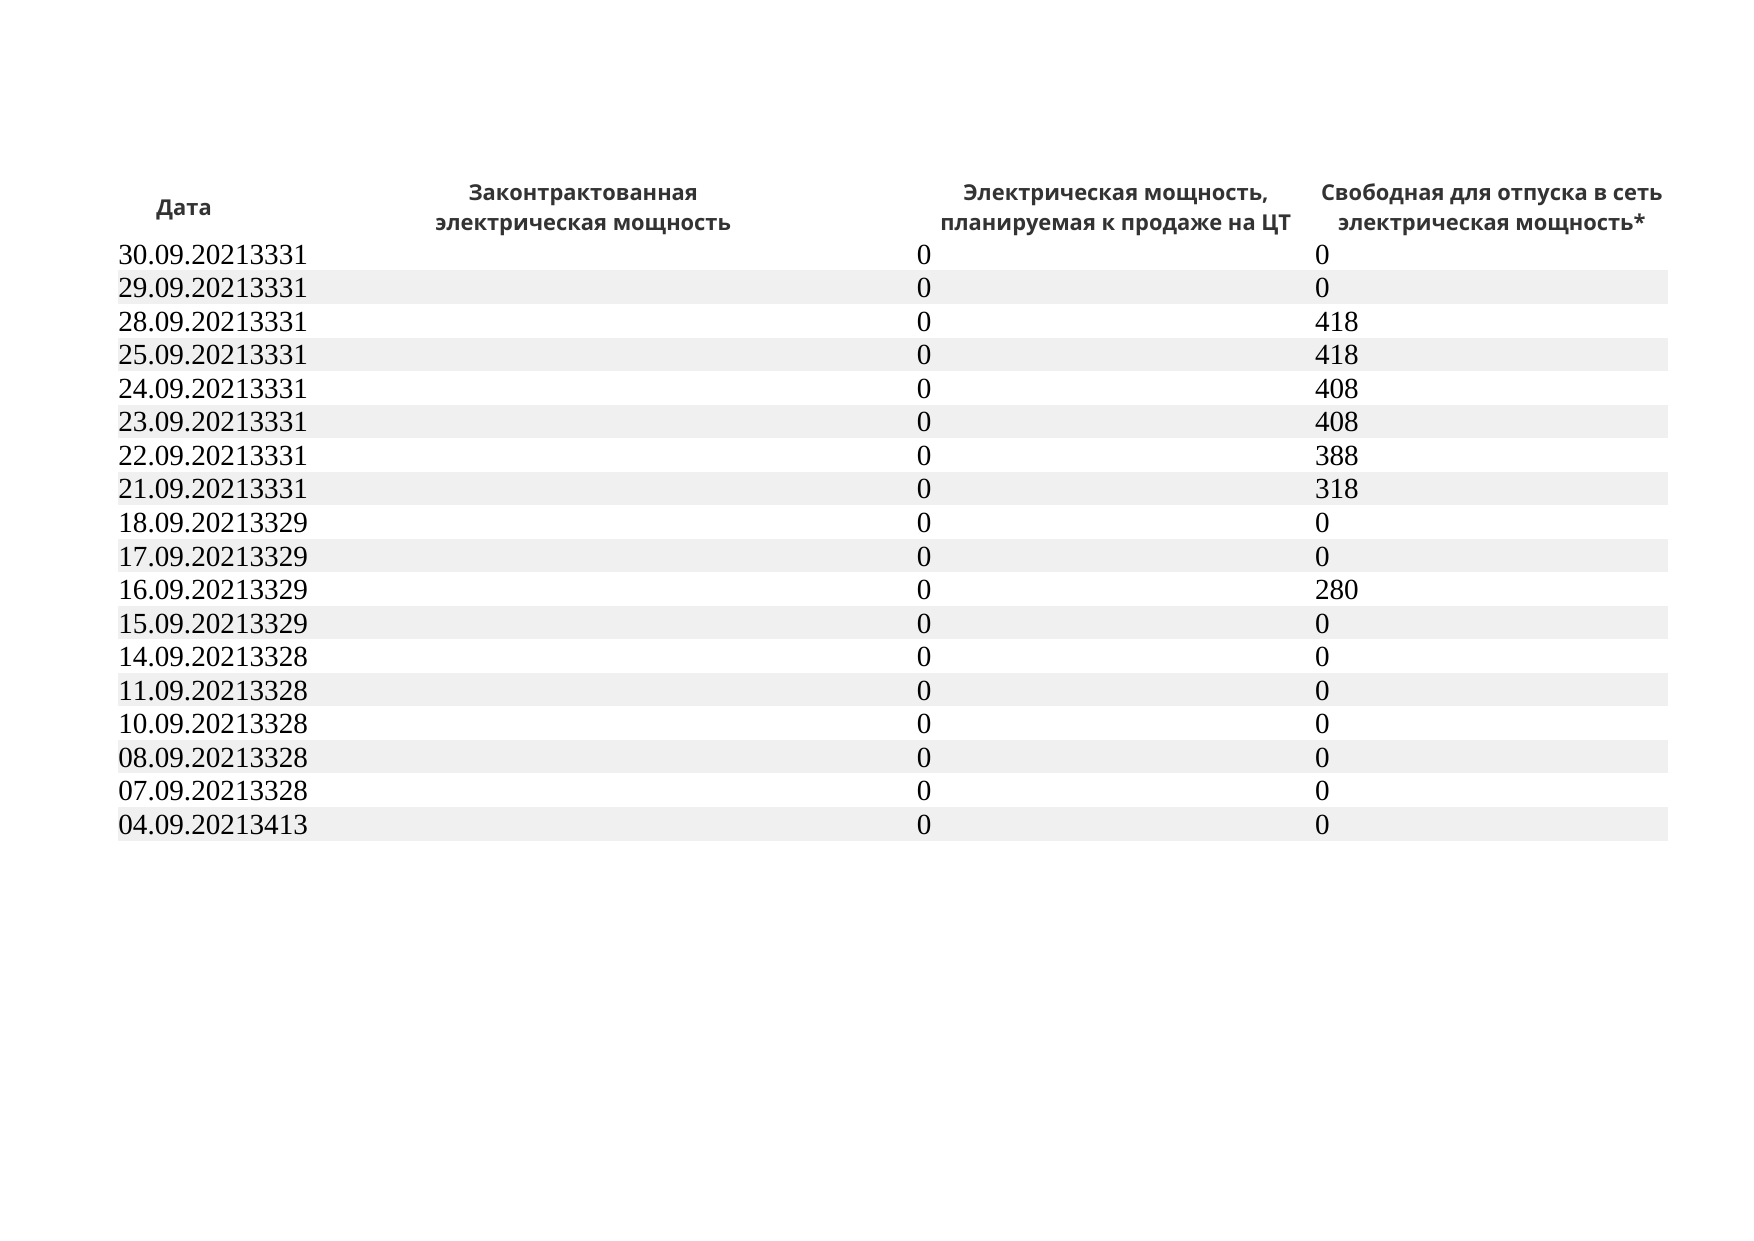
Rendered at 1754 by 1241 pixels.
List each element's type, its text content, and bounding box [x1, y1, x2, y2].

table_cell 0 [1315, 740, 1668, 773]
table_cell 0 [917, 304, 1315, 337]
table_cell 0 [917, 438, 1315, 472]
table_cell 3329 [249, 505, 917, 539]
table_cell 22.09.2021 [118, 438, 249, 472]
table_cell 3331 [249, 472, 917, 505]
table_cell 3328 [249, 706, 917, 740]
table_header Законтрактованная электрическая мощность [249, 177, 917, 237]
table_cell 0 [917, 405, 1315, 438]
table_cell 0 [1315, 807, 1668, 841]
table_cell 07.09.2021 [118, 774, 249, 807]
table_cell 3331 [249, 371, 917, 404]
table_cell 318 [1315, 472, 1668, 505]
table_cell 0 [1315, 606, 1668, 639]
table_cell 3328 [249, 740, 917, 773]
table_cell 3329 [249, 606, 917, 639]
table_cell 18.09.2021 [118, 505, 249, 539]
table_cell 08.09.2021 [118, 740, 249, 773]
table_cell 0 [917, 237, 1315, 270]
table_cell 28.09.2021 [118, 304, 249, 337]
table_cell 30.09.2021 [118, 237, 249, 270]
table_cell 0 [917, 606, 1315, 639]
table_cell 3328 [249, 774, 917, 807]
table_cell 408 [1315, 371, 1668, 404]
table_cell 0 [917, 472, 1315, 505]
table_cell 0 [917, 505, 1315, 539]
table_cell 17.09.2021 [118, 539, 249, 572]
table_header Электрическая мощность, планируемая к продаже на ЦТ [917, 177, 1315, 237]
table_cell 0 [1315, 673, 1668, 706]
table_cell 16.09.2021 [118, 572, 249, 606]
table_cell 0 [1315, 505, 1668, 539]
table_cell 15.09.2021 [118, 606, 249, 639]
table_cell 0 [917, 371, 1315, 404]
table_cell 0 [1315, 270, 1668, 304]
table_cell 3331 [249, 405, 917, 438]
table_cell 29.09.2021 [118, 270, 249, 304]
table_cell 0 [917, 539, 1315, 572]
table_cell 3329 [249, 572, 917, 606]
table_cell 3413 [249, 807, 917, 841]
table_header Дата [118, 177, 249, 237]
table_cell 3329 [249, 539, 917, 572]
table_cell 0 [917, 706, 1315, 740]
table_cell 3331 [249, 338, 917, 371]
table_cell 3331 [249, 270, 917, 304]
table_cell 21.09.2021 [118, 472, 249, 505]
table_cell 10.09.2021 [118, 706, 249, 740]
table_cell 0 [917, 807, 1315, 841]
table_cell 3328 [249, 639, 917, 673]
table_cell 0 [917, 639, 1315, 673]
table_cell 14.09.2021 [118, 639, 249, 673]
table_cell 0 [917, 774, 1315, 807]
table_cell 0 [917, 270, 1315, 304]
table_cell 0 [917, 338, 1315, 371]
table_header Свободная для отпуска в сеть электрическая мощность* [1315, 177, 1668, 237]
table_cell 04.09.2021 [118, 807, 249, 841]
table_cell 0 [1315, 539, 1668, 572]
table_cell 0 [1315, 706, 1668, 740]
table_cell 0 [917, 740, 1315, 773]
table_cell 408 [1315, 405, 1668, 438]
table_cell 0 [1315, 774, 1668, 807]
table_cell 3331 [249, 438, 917, 472]
table_cell 3328 [249, 673, 917, 706]
table_cell 418 [1315, 338, 1668, 371]
table_cell 0 [917, 572, 1315, 606]
table_cell 0 [1315, 237, 1668, 270]
table_cell 24.09.2021 [118, 371, 249, 404]
table_cell 388 [1315, 438, 1668, 472]
table_cell 418 [1315, 304, 1668, 337]
table_cell 23.09.2021 [118, 405, 249, 438]
table_cell 0 [917, 673, 1315, 706]
table_cell 0 [1315, 639, 1668, 673]
table_cell 3331 [249, 237, 917, 270]
table_cell 11.09.2021 [118, 673, 249, 706]
table_cell 25.09.2021 [118, 338, 249, 371]
table_cell 3331 [249, 304, 917, 337]
table_cell 280 [1315, 572, 1668, 606]
